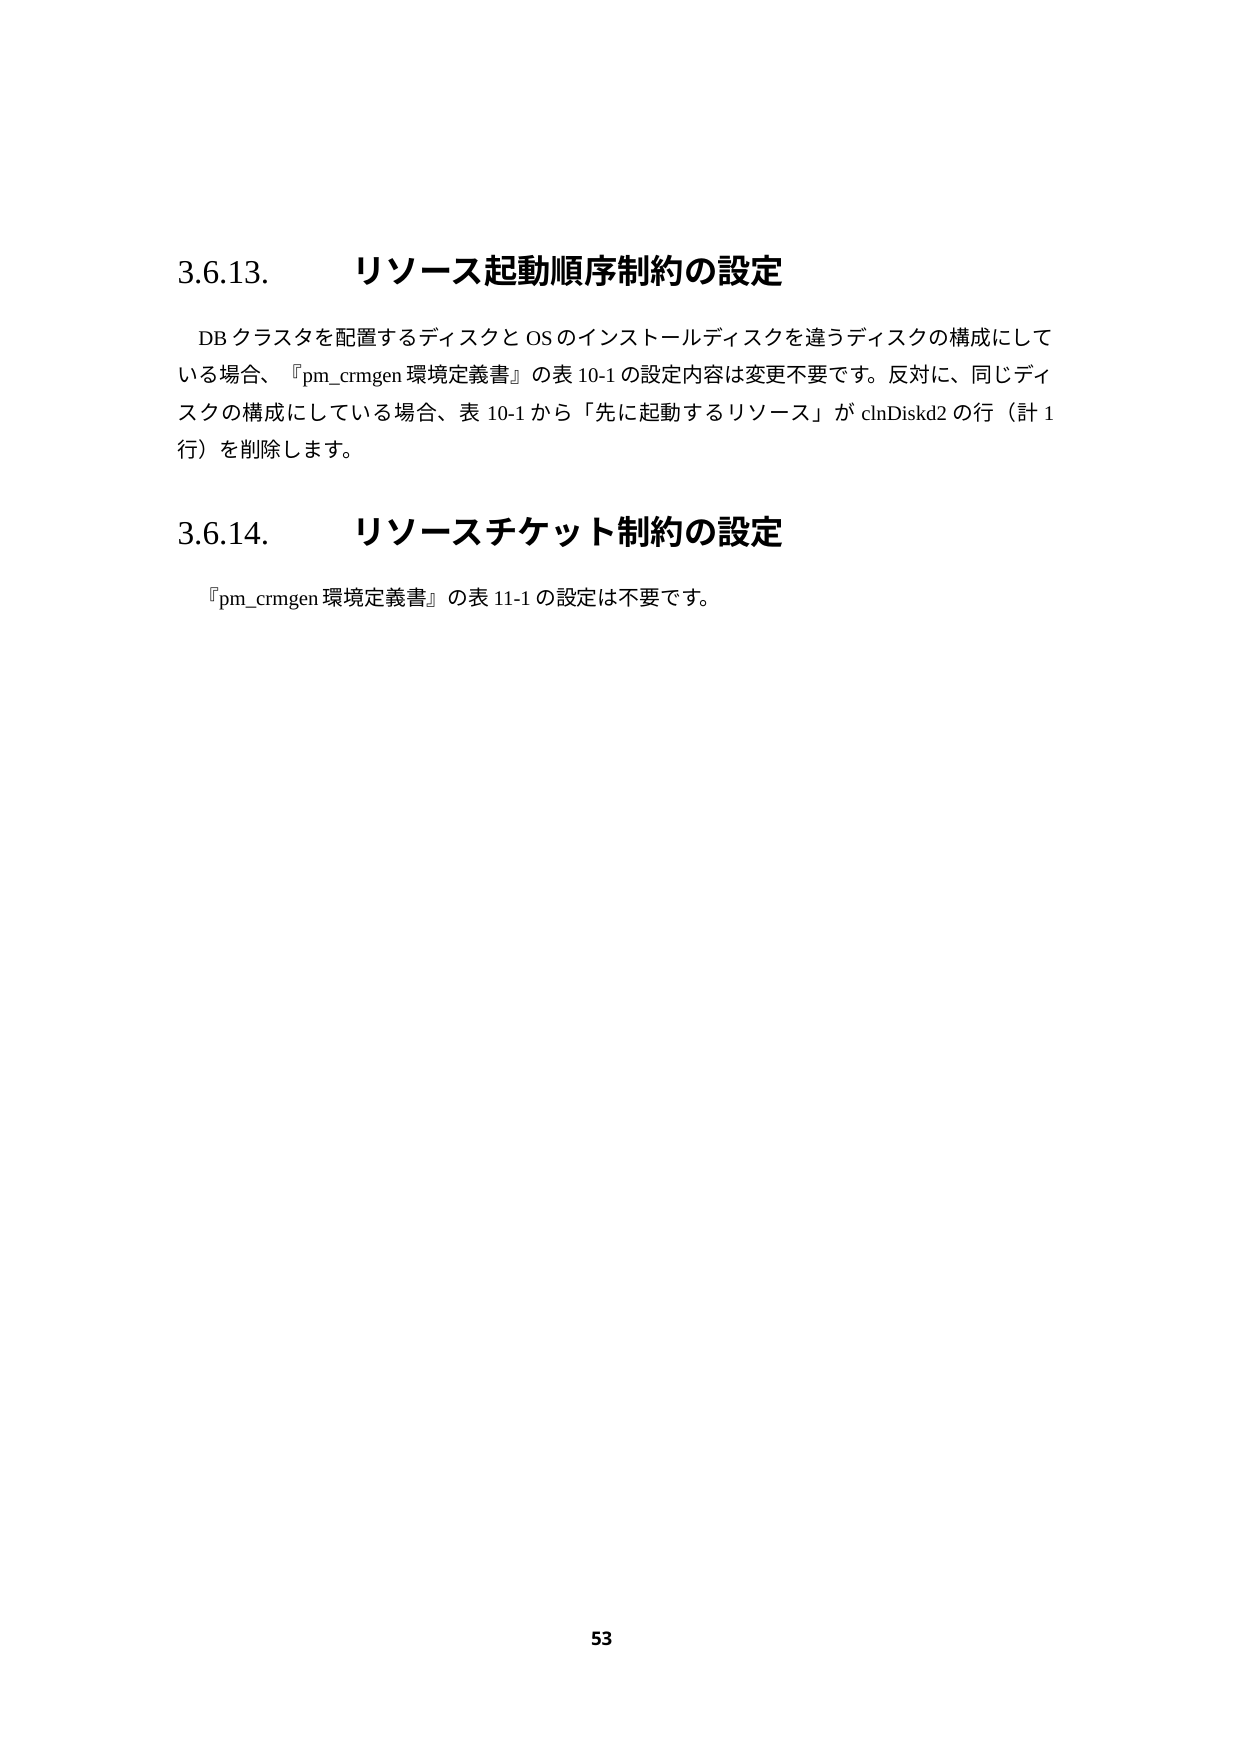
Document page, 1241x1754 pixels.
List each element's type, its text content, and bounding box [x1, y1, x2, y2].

text DBクラスタを配置するディスクとOSのインストールディスクを違うディスクの構成にしている場合、『pm_crmgen環境定義書』の表10-1の設定内容は変更不要です。反対に、同じディスクの構成にしている場合、表10-1から「先に起動するリソース」がclnDiskd2の行（計1行）を削除します。 [177, 317, 1054, 467]
text 『pm_crmgen環境定義書』の表11-1の設定は不要です。 [177, 578, 1054, 615]
subtitle リソースチケット制約の設定 [177, 492, 1063, 567]
subtitle リソース起動順序制約の設定 [177, 232, 1063, 307]
